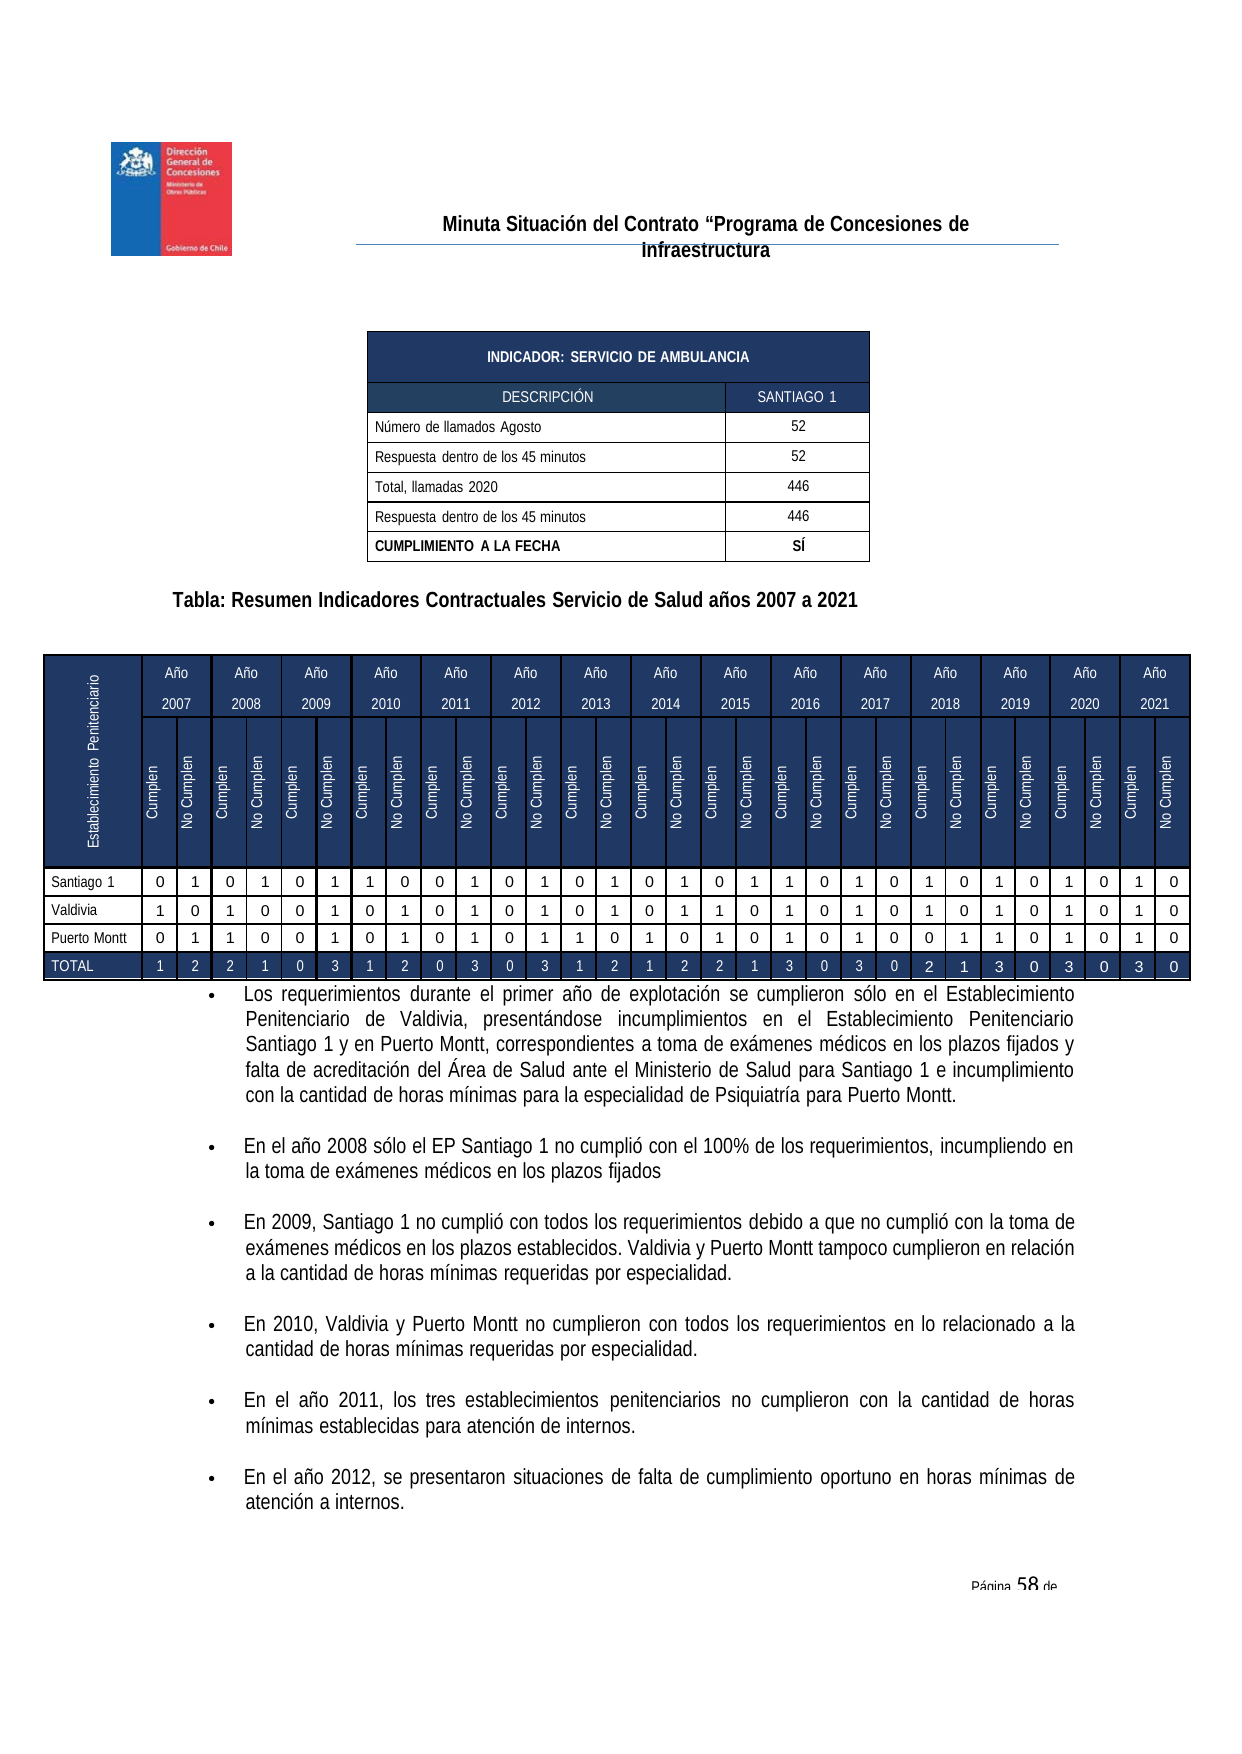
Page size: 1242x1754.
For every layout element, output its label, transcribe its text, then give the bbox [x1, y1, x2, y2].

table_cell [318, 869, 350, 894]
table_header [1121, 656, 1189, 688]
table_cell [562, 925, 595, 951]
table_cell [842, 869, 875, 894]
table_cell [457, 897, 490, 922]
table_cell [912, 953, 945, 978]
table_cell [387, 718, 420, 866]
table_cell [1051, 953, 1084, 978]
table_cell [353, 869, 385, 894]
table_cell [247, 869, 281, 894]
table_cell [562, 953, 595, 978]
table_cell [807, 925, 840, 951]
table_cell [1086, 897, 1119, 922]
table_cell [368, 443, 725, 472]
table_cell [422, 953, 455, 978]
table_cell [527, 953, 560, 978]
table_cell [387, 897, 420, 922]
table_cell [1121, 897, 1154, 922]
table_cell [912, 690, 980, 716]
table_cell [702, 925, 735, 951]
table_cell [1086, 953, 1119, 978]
text  Los requerimientos durante el primer año de explotación se cumplieron sólo en el Establecimiento Penitenciario de Valdivia, presentándose incumplimientos en el Establecimiento Penitenciario Santiago 1 y en Puerto Montt, correspondientes a toma de exámenes médicos en los plazos fijados y falta de acreditación del Área de Salud ante el Ministerio de Salud para Santiago 1 e incumplimiento con la cantidad de horas mínimas para la especialidad de Psiquiatría para Puerto Montt. [209, 981, 1075, 1107]
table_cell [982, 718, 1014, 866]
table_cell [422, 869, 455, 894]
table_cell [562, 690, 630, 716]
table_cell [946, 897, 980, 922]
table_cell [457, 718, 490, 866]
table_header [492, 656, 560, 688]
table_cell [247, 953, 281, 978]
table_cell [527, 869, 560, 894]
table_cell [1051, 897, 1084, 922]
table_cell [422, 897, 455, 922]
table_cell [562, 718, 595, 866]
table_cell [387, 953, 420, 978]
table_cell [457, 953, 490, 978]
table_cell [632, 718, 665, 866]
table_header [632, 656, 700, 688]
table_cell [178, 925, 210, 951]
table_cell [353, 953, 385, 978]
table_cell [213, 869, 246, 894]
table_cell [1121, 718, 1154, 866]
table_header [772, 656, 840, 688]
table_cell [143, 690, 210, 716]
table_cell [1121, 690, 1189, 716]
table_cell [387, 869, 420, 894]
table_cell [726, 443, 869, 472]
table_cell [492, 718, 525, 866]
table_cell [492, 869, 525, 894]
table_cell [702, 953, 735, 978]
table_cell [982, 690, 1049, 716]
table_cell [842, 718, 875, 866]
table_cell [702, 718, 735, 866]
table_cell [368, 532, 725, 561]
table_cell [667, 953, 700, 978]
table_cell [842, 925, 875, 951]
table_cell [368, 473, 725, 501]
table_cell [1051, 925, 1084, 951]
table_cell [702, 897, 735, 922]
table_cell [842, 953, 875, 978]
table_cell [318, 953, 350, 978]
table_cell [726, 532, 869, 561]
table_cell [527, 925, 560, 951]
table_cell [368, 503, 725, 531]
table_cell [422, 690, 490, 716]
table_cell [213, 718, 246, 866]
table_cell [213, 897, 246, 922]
text  En 2010, Valdivia y Puerto Montt no cumplieron con todos los requerimientos en lo relacionado a la cantidad de horas mínimas requeridas por especialidad. [209, 1311, 1075, 1361]
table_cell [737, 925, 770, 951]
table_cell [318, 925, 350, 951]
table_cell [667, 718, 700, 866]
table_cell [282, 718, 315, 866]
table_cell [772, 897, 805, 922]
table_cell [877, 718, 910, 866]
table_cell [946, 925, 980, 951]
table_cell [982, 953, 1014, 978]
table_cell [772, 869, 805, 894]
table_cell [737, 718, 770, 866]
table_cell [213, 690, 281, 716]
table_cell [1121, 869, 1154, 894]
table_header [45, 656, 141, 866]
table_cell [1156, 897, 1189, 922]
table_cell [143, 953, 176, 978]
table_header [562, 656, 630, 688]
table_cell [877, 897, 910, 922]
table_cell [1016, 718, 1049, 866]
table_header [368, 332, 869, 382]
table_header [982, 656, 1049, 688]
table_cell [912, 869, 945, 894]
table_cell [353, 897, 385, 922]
text  En el año 2011, los tres establecimientos penitenciarios no cumplieron con la cantidad de horas mínimas establecidas para atención de internos. [209, 1387, 1075, 1438]
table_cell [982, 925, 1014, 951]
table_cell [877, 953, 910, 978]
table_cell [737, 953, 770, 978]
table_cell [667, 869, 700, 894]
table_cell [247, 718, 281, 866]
text  En el año 2008 sólo el EP Santiago 1 no cumplió con el 100% de los requerimientos, incumpliendo en la toma de exámenes médicos en los plazos fijados [209, 1133, 1075, 1183]
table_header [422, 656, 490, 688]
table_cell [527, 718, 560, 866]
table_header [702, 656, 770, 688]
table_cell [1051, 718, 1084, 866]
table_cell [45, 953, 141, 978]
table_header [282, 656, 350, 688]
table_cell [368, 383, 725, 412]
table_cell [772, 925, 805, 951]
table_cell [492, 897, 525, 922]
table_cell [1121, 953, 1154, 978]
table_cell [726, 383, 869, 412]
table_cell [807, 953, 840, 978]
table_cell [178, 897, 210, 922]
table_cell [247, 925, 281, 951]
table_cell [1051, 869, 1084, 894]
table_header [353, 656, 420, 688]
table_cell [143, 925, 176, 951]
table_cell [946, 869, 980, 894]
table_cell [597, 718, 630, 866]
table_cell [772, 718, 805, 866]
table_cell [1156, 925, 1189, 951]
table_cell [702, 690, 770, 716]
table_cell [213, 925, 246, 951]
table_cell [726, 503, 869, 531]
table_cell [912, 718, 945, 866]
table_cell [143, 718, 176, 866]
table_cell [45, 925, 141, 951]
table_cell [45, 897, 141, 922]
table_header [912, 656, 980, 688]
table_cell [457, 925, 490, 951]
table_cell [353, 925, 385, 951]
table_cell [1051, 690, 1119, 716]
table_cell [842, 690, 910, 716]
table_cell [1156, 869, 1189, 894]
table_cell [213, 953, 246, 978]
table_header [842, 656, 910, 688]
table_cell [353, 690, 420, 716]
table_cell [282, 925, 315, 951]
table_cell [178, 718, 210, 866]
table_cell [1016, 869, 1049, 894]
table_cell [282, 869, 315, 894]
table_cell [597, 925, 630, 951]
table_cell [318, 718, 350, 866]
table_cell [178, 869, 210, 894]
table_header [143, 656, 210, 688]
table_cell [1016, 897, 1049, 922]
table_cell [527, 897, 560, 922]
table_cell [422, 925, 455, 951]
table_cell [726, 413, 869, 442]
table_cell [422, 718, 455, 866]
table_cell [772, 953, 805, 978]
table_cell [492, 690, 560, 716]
picture [111, 142, 232, 256]
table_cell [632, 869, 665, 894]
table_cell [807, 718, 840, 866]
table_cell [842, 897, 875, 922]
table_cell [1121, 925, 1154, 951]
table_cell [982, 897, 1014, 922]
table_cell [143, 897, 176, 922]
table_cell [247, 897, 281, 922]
text Tabla: Resumen Indicadores Contractuales Servicio de Salud años 2007 a 2021 [172, 587, 1208, 612]
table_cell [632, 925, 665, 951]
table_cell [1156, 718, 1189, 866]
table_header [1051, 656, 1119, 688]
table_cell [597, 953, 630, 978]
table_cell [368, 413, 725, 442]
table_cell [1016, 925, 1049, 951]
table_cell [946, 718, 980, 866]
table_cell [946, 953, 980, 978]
text  En el año 2012, se presentaron situaciones de falta de cumplimiento oportuno en horas mínimas de atención a internos. [209, 1464, 1075, 1514]
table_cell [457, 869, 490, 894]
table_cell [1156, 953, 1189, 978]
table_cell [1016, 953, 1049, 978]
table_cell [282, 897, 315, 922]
text  En 2009, Santiago 1 no cumplió con todos los requerimientos debido a que no cumplió con la toma de exámenes médicos en los plazos establecidos. Valdivia y Puerto Montt tampoco cumplieron en relación a la cantidad de horas mínimas requeridas por especialidad. [209, 1209, 1075, 1285]
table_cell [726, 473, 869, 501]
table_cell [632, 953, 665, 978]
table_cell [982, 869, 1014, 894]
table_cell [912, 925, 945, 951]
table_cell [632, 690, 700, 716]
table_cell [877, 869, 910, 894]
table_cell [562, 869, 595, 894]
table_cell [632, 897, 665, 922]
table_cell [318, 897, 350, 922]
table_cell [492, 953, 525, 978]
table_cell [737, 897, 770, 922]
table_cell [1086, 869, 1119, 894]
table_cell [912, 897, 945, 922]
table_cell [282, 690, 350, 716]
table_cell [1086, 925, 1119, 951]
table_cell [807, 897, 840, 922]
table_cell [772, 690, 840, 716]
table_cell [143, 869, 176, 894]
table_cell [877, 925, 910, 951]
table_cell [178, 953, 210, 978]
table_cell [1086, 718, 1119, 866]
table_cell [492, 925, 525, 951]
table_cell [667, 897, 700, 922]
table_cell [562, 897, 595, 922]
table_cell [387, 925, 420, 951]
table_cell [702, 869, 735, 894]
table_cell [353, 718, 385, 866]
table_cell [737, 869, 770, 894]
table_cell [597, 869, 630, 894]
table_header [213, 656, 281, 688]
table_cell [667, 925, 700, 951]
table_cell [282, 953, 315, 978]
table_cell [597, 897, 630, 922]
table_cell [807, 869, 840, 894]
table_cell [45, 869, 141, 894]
